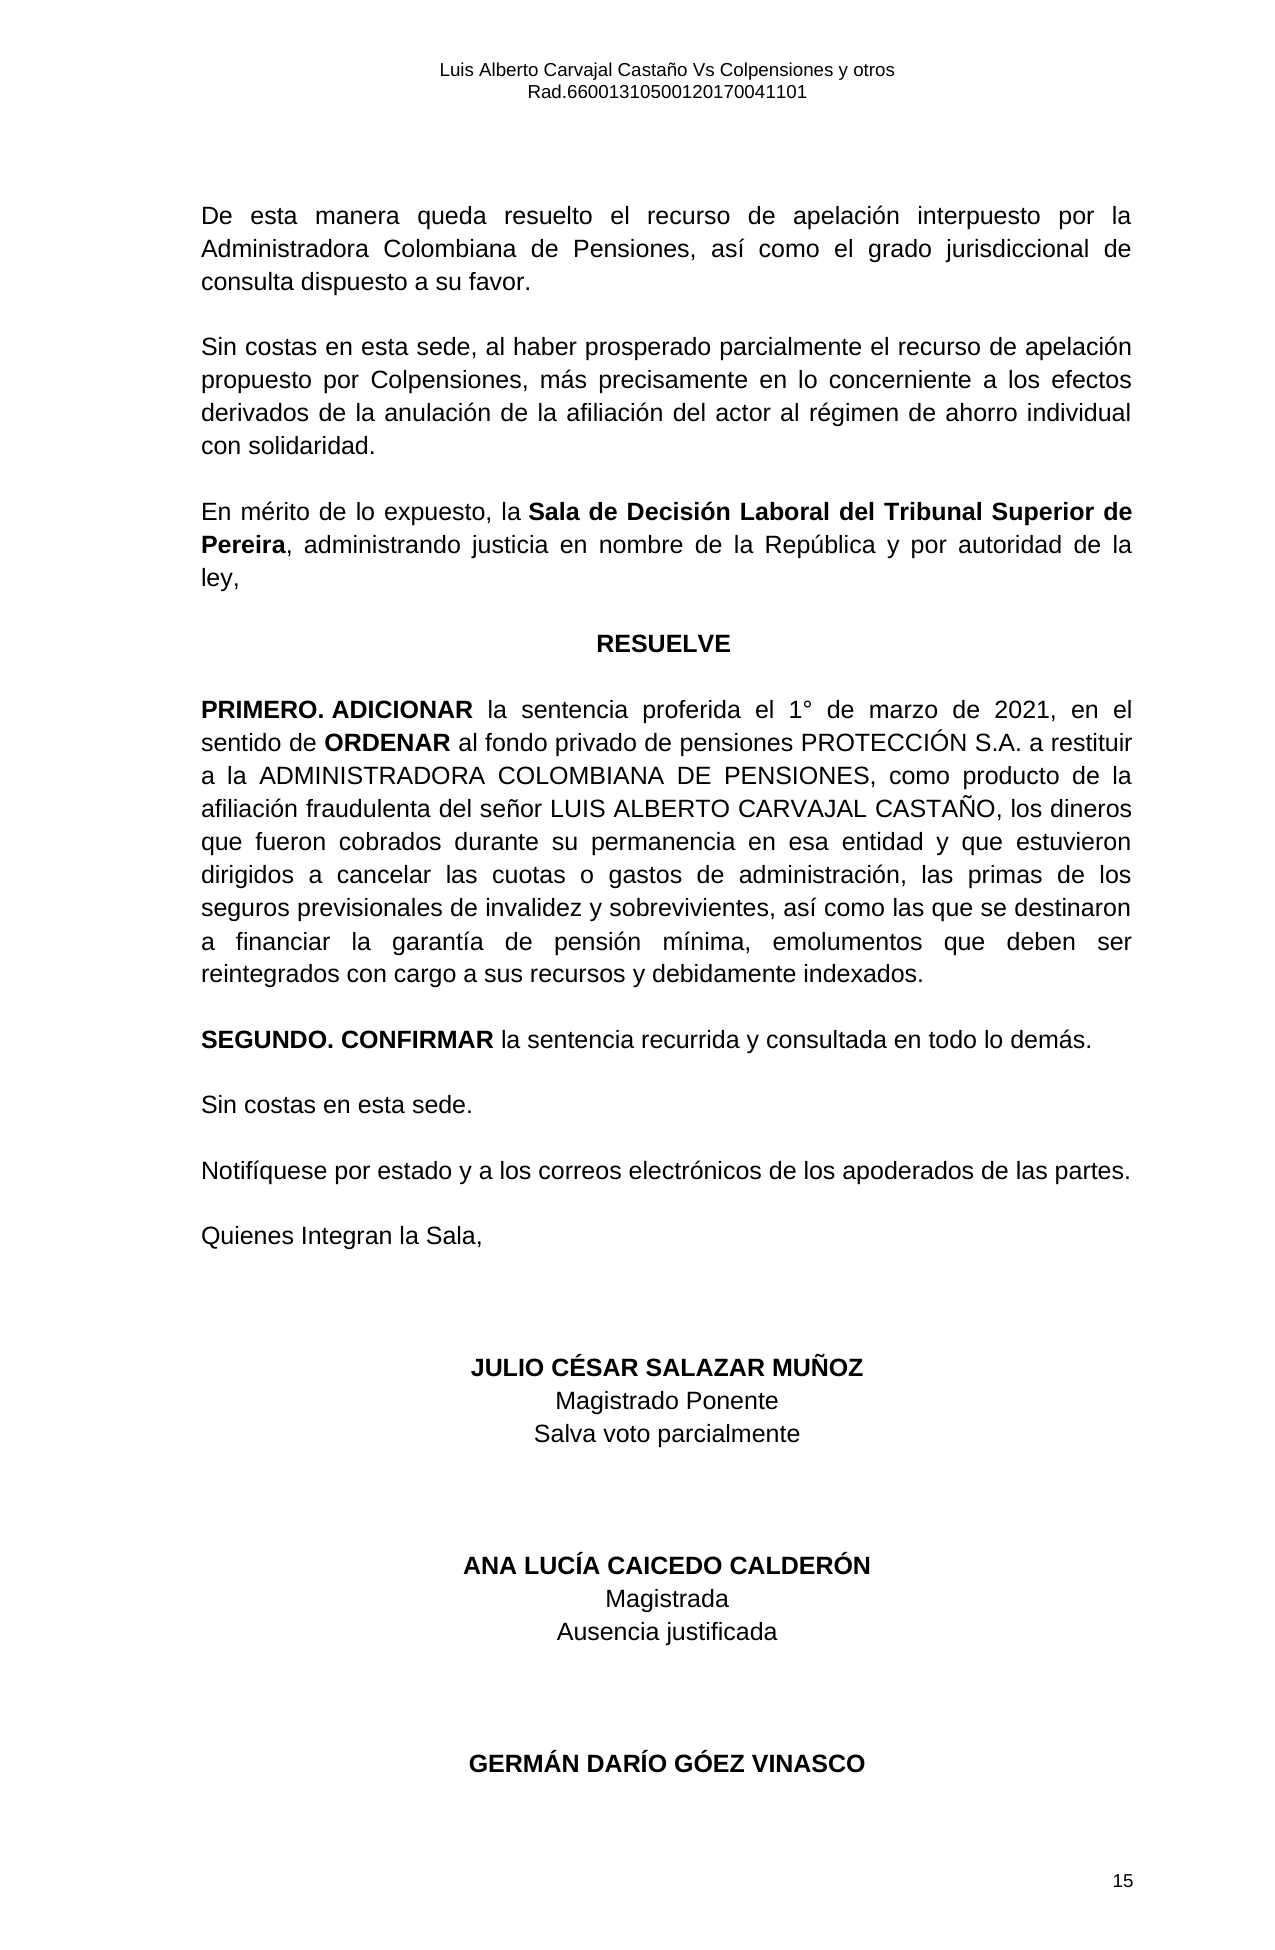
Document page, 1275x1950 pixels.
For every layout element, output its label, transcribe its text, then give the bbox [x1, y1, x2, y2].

text GERMÁN DARÍO GÓEZ VINASCO [201, 1749, 1133, 1778]
text Sin costas en esta sede. [201, 1090, 1133, 1119]
text Notifíquese por estado y a los correos electrónicos de los apoderados de las partes. [201, 1156, 1133, 1185]
text Magistrado Ponente [201, 1386, 1133, 1415]
text SEGUNDO. CONFIRMAR la sentencia recurrida y consultada en todo lo demás. [201, 1025, 1133, 1053]
text En mérito de lo expuesto, la Sala de Decisión Laboral del Tribunal Superior de Pereira, administrando justicia en nombre de la República y por autoridad de la ley, [201, 497, 1133, 592]
text Magistrada [201, 1584, 1133, 1613]
text De esta manera queda resuelto el recurso de apelación interpuesto por la Administradora Colombiana de Pensiones, así como el grado jurisdiccional de consulta dispuesto a su favor. [201, 201, 1133, 296]
text JULIO CÉSAR SALAZAR MUÑOZ [201, 1353, 1133, 1382]
text Sin costas en esta sede, al haber prosperado parcialmente el recurso de apelación propuesto por Colpensiones, más precisamente en lo concerniente a los efectos derivados de la anulación de la afiliación del actor al régimen de ahorro individual con solidaridad. [201, 332, 1133, 460]
text ANA LUCÍA CAICEDO CALDERÓN [201, 1551, 1133, 1580]
text Salva voto parcialmente [201, 1419, 1133, 1448]
text RESUELVE [201, 629, 1133, 658]
text Quienes Integran la Sala, [201, 1221, 1133, 1250]
text PRIMERO. ADICIONAR la sentencia proferida el 1° de marzo de 2021, en el sentido de ORDENAR al fondo privado de pensiones PROTECCIÓN S.A. a restituir a la ADMINISTRADORA COLOMBIANA DE PENSIONES, como producto de la afiliación fraudulenta del señor LUIS ALBERTO CARVAJAL CASTAÑO, los dineros que fueron cobrados durante su permanencia en esa entidad y que estuvieron dirigidos a cancelar las cuotas o gastos de administración, las primas de los seguros previsionales de invalidez y sobrevivientes, así como las que se destinaron a financiar la garantía de pensión mínima, emolumentos que deben ser reintegrados con cargo a sus recursos y debidamente indexados. [201, 695, 1133, 988]
text Ausencia justificada [201, 1617, 1133, 1646]
